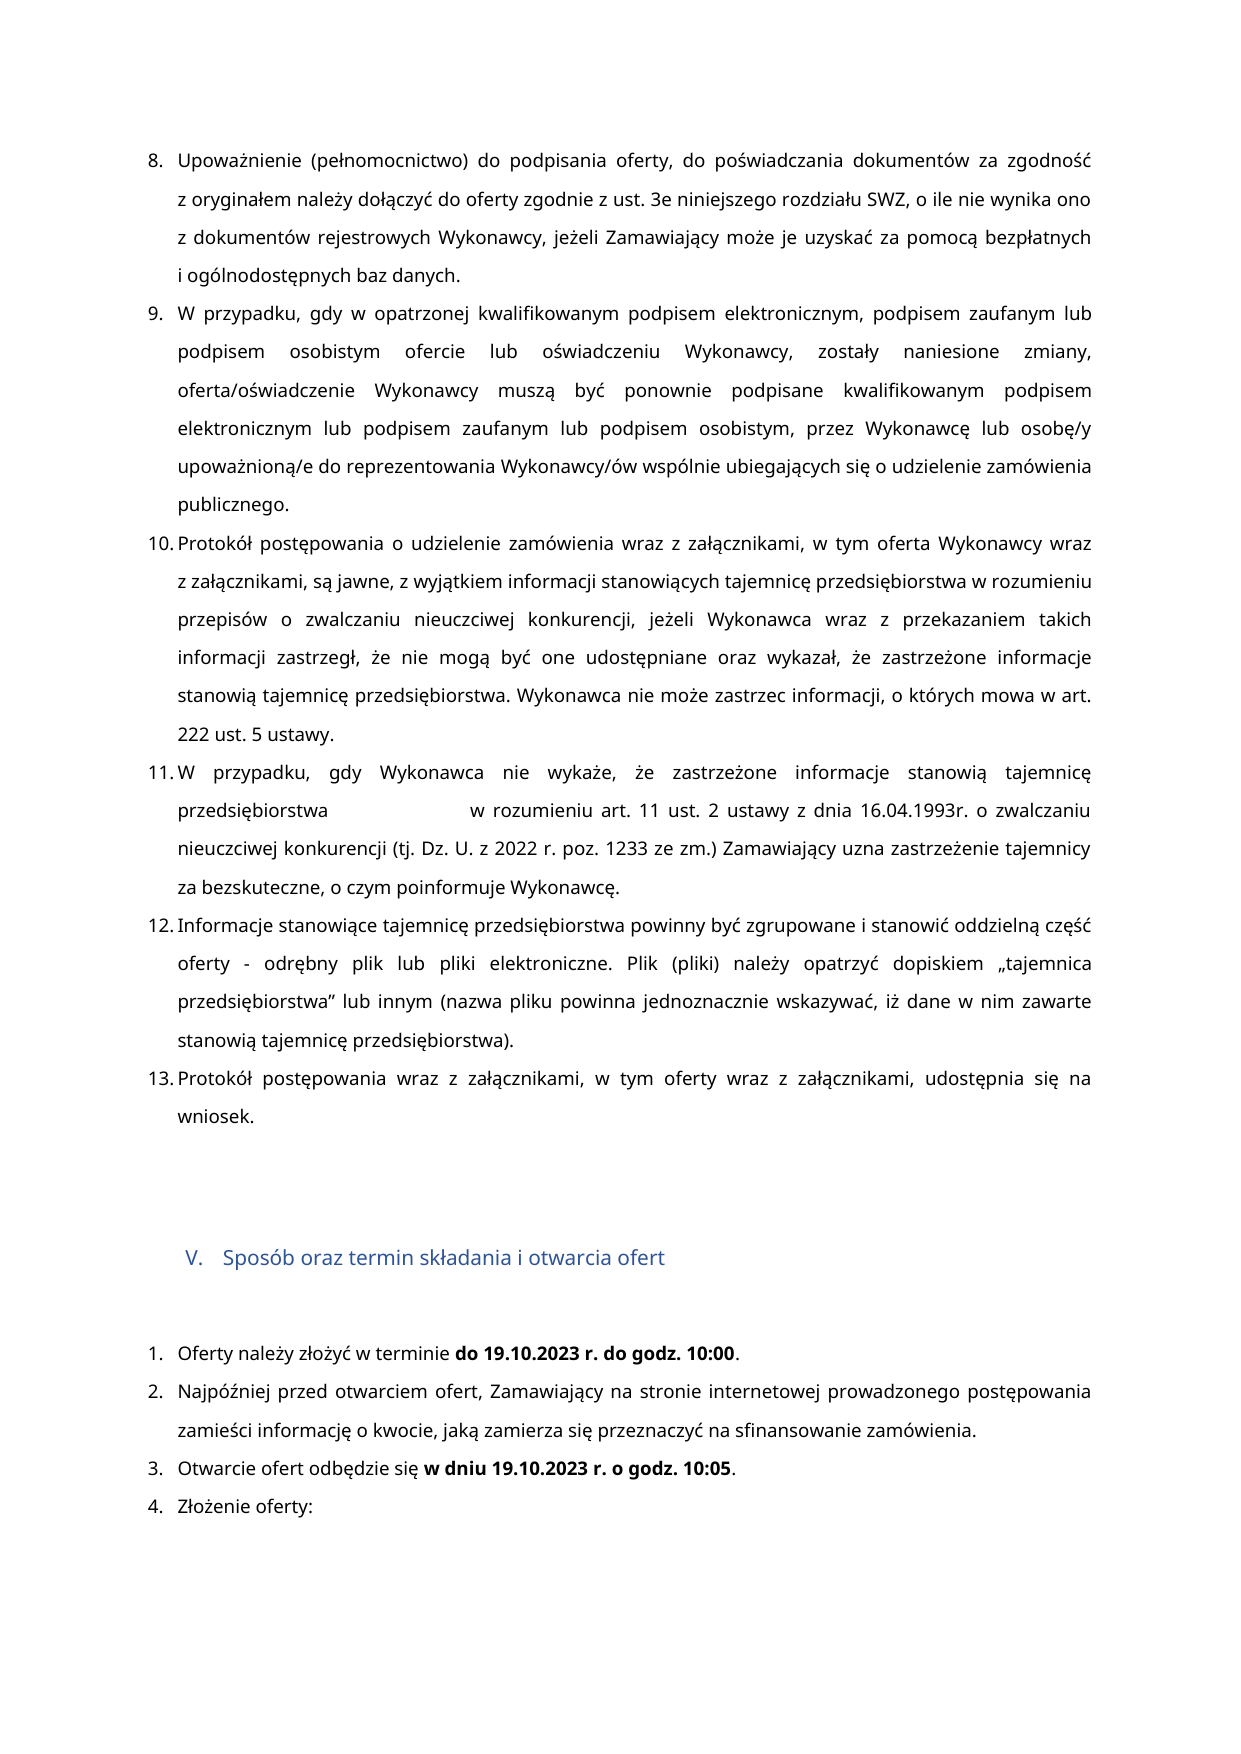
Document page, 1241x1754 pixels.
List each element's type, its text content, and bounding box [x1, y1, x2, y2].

list Oferty należy złożyć w terminie do 19.10.2023 r. do godz. 10:00. [148, 1341, 1093, 1366]
list Otwarcie ofert odbędzie się w dniu 19.10.2023 r. o godz. 10:05. [148, 1455, 1093, 1481]
list Protokół postępowania o udzielenie zamówienia wraz z załącznikami, w tym oferta Wykonawcy wraz z załącznikami, są jawne, z wyjątkiem informacji stanowiących tajemnicę przedsiębiorstwa w rozumieniu przepisów o zwalczaniu nieuczciwej konkurencji, jeżeli Wykonawca wraz z przekazaniem takich informacji zastrzegł, że nie mogą być one udostępniane oraz wykazał, że zastrzeżone informacje stanowią tajemnicę przedsiębiorstwa. Wykonawca nie może zastrzec informacji, o których mowa w art. 222 ust. 5 ustawy. [148, 530, 1093, 747]
list Protokół postępowania wraz z załącznikami, w tym oferty wraz z załącznikami, udostępnia się na wniosek. [148, 1065, 1093, 1129]
list Informacje stanowiące tajemnicę przedsiębiorstwa powinny być zgrupowane i stanowić oddzielną część oferty - odrębny plik lub pliki elektroniczne. Plik (pliki) należy opatrzyć dopiskiem „tajemnica przedsiębiorstwa” lub innym (nazwa pliku powinna jednoznacznie wskazywać, iż dane w nim zawarte stanowią tajemnicę przedsiębiorstwa). [148, 912, 1093, 1052]
list Sposób oraz termin składania i otwarcia ofert [185, 1243, 1093, 1271]
list W przypadku, gdy Wykonawca nie wykaże, że zastrzeżone informacje stanowią tajemnicę przedsiębiorstwa w rozumieniu art. 11 ust. 2 ustawy z dnia 16.04.1993r. o zwalczaniu nieuczciwej konkurencji (tj. Dz. U. z 2022 r. poz. 1233 ze zm.) Zamawiający uzna zastrzeżenie tajemnicy za bezskuteczne, o czym poinformuje Wykonawcę. [148, 759, 1093, 899]
list Najpóźniej przed otwarciem ofert, Zamawiający na stronie internetowej prowadzonego postępowania zamieści informację o kwocie, jaką zamierza się przeznaczyć na sfinansowanie zamówienia. [148, 1379, 1093, 1442]
list W przypadku, gdy w opatrzonej kwalifikowanym podpisem elektronicznym, podpisem zaufanym lub podpisem osobistym ofercie lub oświadczeniu Wykonawcy, zostały naniesione zmiany, oferta/oświadczenie Wykonawcy muszą być ponownie podpisane kwalifikowanym podpisem elektronicznym lub podpisem zaufanym lub podpisem osobistym, przez Wykonawcę lub osobę/y upoważnioną/e do reprezentowania Wykonawcy/ów wspólnie ubiegających się o udzielenie zamówienia publicznego. [148, 301, 1093, 517]
list Upoważnienie (pełnomocnictwo) do podpisania oferty, do poświadczania dokumentów za zgodność z oryginałem należy dołączyć do oferty zgodnie z ust. 3e niniejszego rozdziału SWZ, o ile nie wynika ono z dokumentów rejestrowych Wykonawcy, jeżeli Zamawiający może je uzyskać za pomocą bezpłatnych i ogólnodostępnych baz danych. [148, 148, 1093, 288]
list Złożenie oferty: [148, 1493, 1093, 1519]
